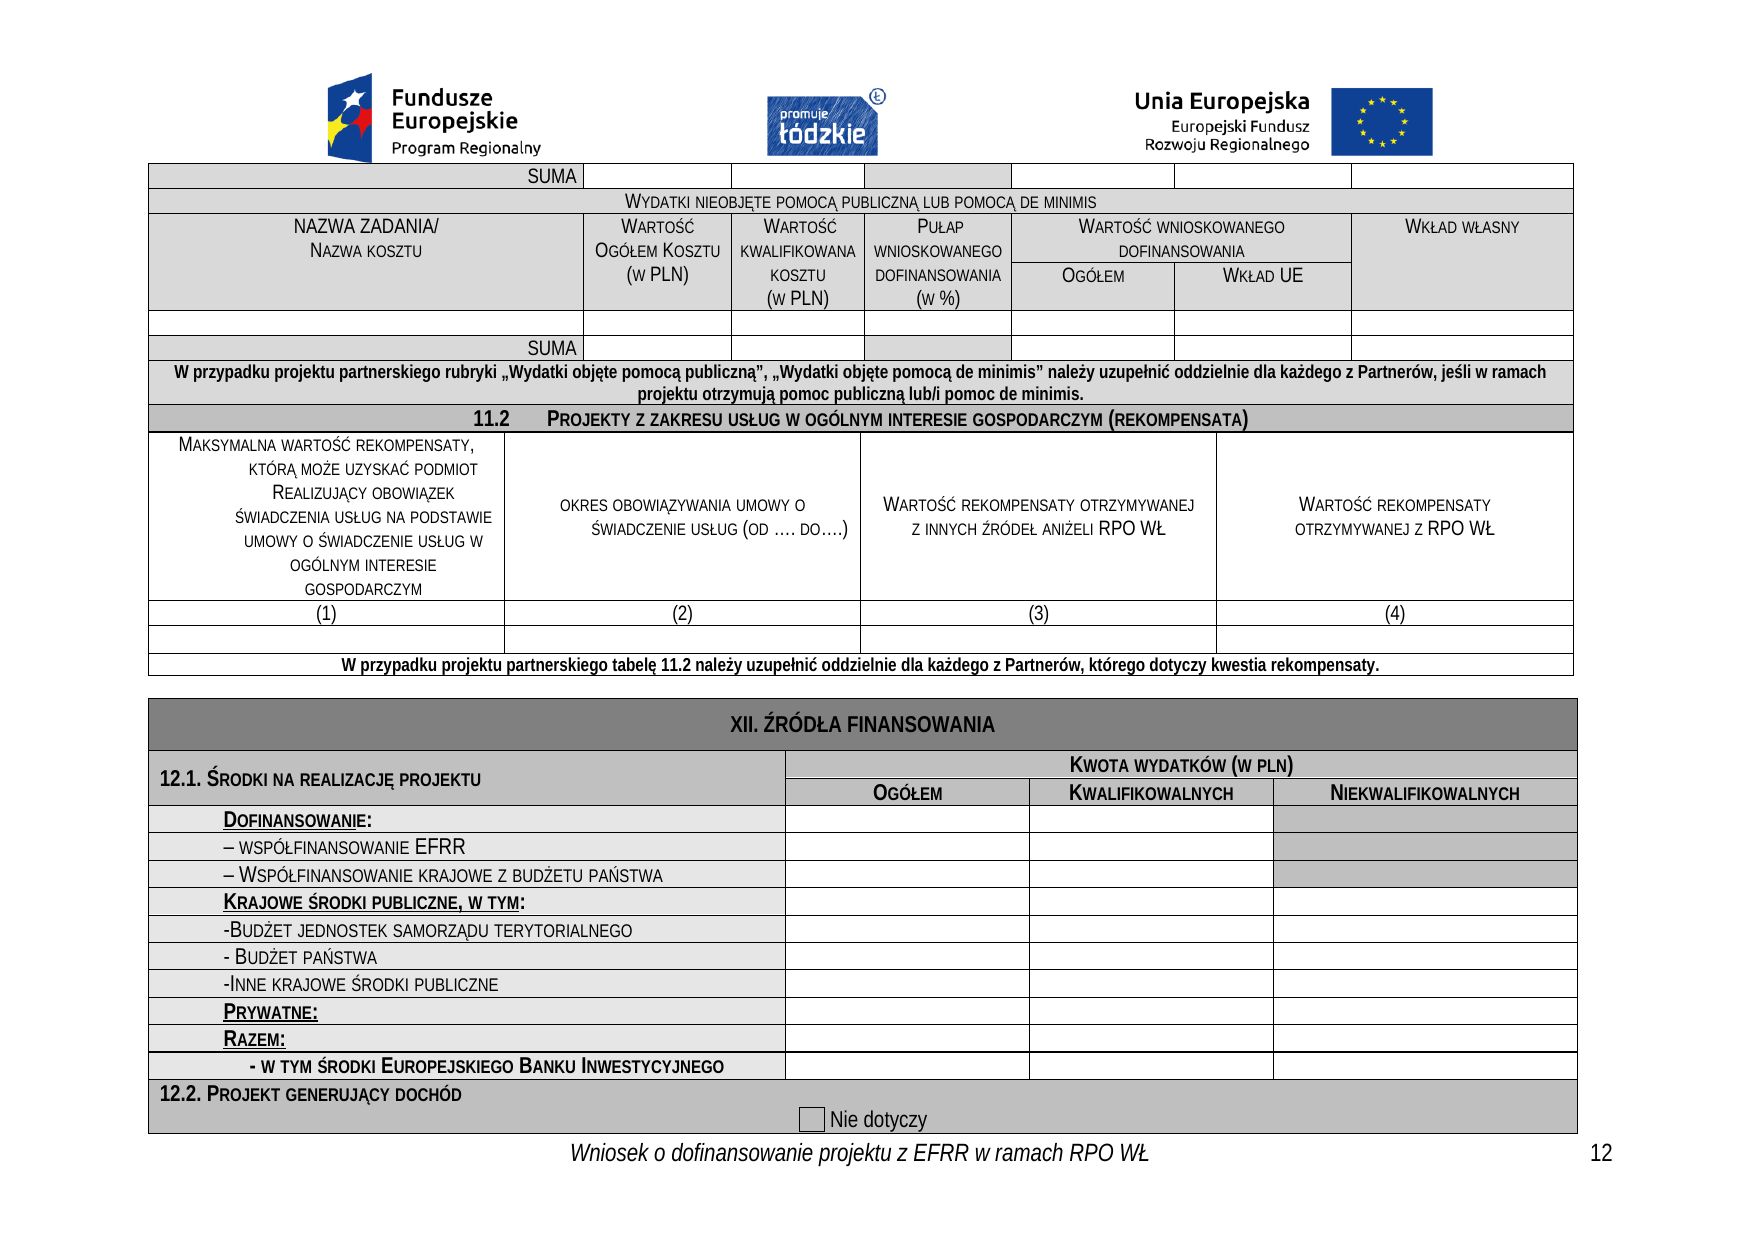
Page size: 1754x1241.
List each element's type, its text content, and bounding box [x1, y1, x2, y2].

table_cell SUMA [149, 164, 583, 188]
table_cell [1175, 336, 1351, 360]
table_cell Niekwalifikowalnych [1274, 779, 1577, 805]
table_cell [1274, 998, 1577, 1024]
table_cell [1030, 916, 1273, 942]
table_cell (2) [505, 601, 860, 625]
table_cell [1012, 311, 1174, 335]
table_cell Wartość rekompensaty otrzymywanej z RPO WŁ [1217, 433, 1573, 600]
table_cell [1274, 970, 1577, 997]
table_cell Ogółem [1012, 263, 1174, 310]
table_cell Wkład UE [1175, 263, 1351, 310]
table_cell W przypadku projektu partnerskiego rubryki „Wydatki objęte pomocą publiczną”, „Wydatki objęte pomocą de minimis” należy uzupełnić oddzielnie dla każdego z Partnerów, jeśli w ramach projektu otrzymują pomoc publiczną lub/i pomoc de minimis. [149, 361, 1573, 404]
table_cell [1175, 311, 1351, 335]
table_cell [861, 626, 1216, 652]
table_cell [584, 311, 731, 335]
table_cell [786, 861, 1029, 887]
table_header XII. ŹRÓDŁA FINANSOWANIA [149, 699, 1577, 750]
table_cell [1217, 626, 1573, 652]
table_cell Kwota wydatków (w pln) [786, 751, 1577, 777]
table_cell [1274, 806, 1577, 832]
table_cell okres obowiązywania umowy o świadczenie usług (od …. do….) [505, 433, 860, 600]
table_cell [865, 164, 1011, 188]
table_cell [505, 626, 860, 652]
table_cell [1030, 1025, 1273, 1051]
table_cell [1030, 1053, 1273, 1079]
table_cell Krajowe środki publiczne, w tym: [149, 888, 785, 914]
table_cell [149, 311, 583, 335]
table_cell [1012, 164, 1174, 188]
table_cell [865, 336, 1011, 360]
table_cell [584, 336, 731, 360]
table_cell 12.1. Środki na realizację projektu [149, 751, 785, 805]
table_cell Wartość kwalifikowana kosztu (w PLN) [732, 214, 864, 310]
table_cell – współfinansowanie EFRR [149, 833, 785, 860]
table_cell [786, 1025, 1029, 1051]
table_cell [786, 916, 1029, 942]
table_cell (3) [861, 601, 1216, 625]
table_cell [786, 888, 1029, 914]
table_cell [1274, 916, 1577, 942]
table_cell 12.2. Projekt generujący dochód Nie dotyczy [149, 1080, 1577, 1133]
table_cell [1030, 943, 1273, 969]
table_cell Wkład własny [1352, 214, 1573, 310]
table_cell SUMA [149, 336, 583, 360]
table_cell [1030, 998, 1273, 1024]
table_cell W przypadku projektu partnerskiego tabelę 11.2 należy uzupełnić oddzielnie dla każdego z Partnerów, którego dotyczy kwestia rekompensaty. [149, 654, 1573, 675]
table_cell Razem: [149, 1025, 785, 1051]
table_cell [1030, 861, 1273, 887]
table_cell [1352, 336, 1573, 360]
table_cell - w tym środki Europejskiego Banku Inwestycyjnego [149, 1053, 785, 1079]
table_cell [732, 164, 864, 188]
table_cell Pułap wnioskowanego dofinansowania (w %) [865, 214, 1011, 310]
table_cell – Współfinansowanie krajowe z budżetu państwa [149, 861, 785, 887]
table_cell [1030, 806, 1273, 832]
table_cell Wydatki nieobjęte pomocą publiczną lub pomocą de minimis [149, 189, 1573, 213]
table_cell NAZWA ZADANIA/ Nazwa kosztu [149, 214, 583, 310]
table_cell Maksymalna wartość rekompensaty, którą może uzyskać podmiot Realizujący obowiązek świadczenia usług na podstawie umowy o świadczenie usług w ogólnym interesie gospodarczym [149, 433, 504, 600]
table_cell [1274, 1025, 1577, 1051]
table_cell [1274, 888, 1577, 914]
table_cell [1012, 336, 1174, 360]
table_cell -Budżet jednostek samorządu terytorialnego [149, 916, 785, 942]
table_cell [1030, 888, 1273, 914]
table_cell [1030, 970, 1273, 997]
table_cell [149, 626, 504, 652]
table_cell [1030, 833, 1273, 860]
table_cell [1274, 861, 1577, 887]
table_cell [786, 833, 1029, 860]
table_cell Wartość Ogółem Kosztu (w PLN) [584, 214, 731, 310]
table_cell [865, 311, 1011, 335]
table_cell [732, 336, 864, 360]
table_cell [1274, 1053, 1577, 1079]
table_cell Kwalifikowalnych [1030, 779, 1273, 805]
picture [327, 73, 1433, 163]
table_cell Wartość rekompensaty otrzymywanej z innych źródeł aniżeli RPO WŁ [861, 433, 1216, 600]
table_cell Ogółem [786, 779, 1029, 805]
table_cell [786, 970, 1029, 997]
table_cell [786, 806, 1029, 832]
table_cell -Inne krajowe środki publiczne [149, 970, 785, 997]
table_cell - Budżet państwa [149, 943, 785, 969]
table_cell [1274, 833, 1577, 860]
table_cell [732, 311, 864, 335]
table_cell [584, 164, 731, 188]
table_cell [1352, 311, 1573, 335]
table_cell [1352, 164, 1573, 188]
table_cell [1274, 943, 1577, 969]
table_cell (4) [1217, 601, 1573, 625]
table_cell Wartość wnioskowanego dofinansowania [1012, 214, 1351, 262]
table_cell Prywatne: [149, 998, 785, 1024]
table_cell [786, 943, 1029, 969]
table_cell [786, 1053, 1029, 1079]
table_cell (1) [149, 601, 504, 625]
table_cell Dofinansowanie: [149, 806, 785, 832]
table_cell 11.2 Projekty z zakresu usług w ogólnym interesie gospodarczym (rekompensata) [149, 405, 1573, 431]
table_cell [786, 998, 1029, 1024]
table_cell [1175, 164, 1351, 188]
